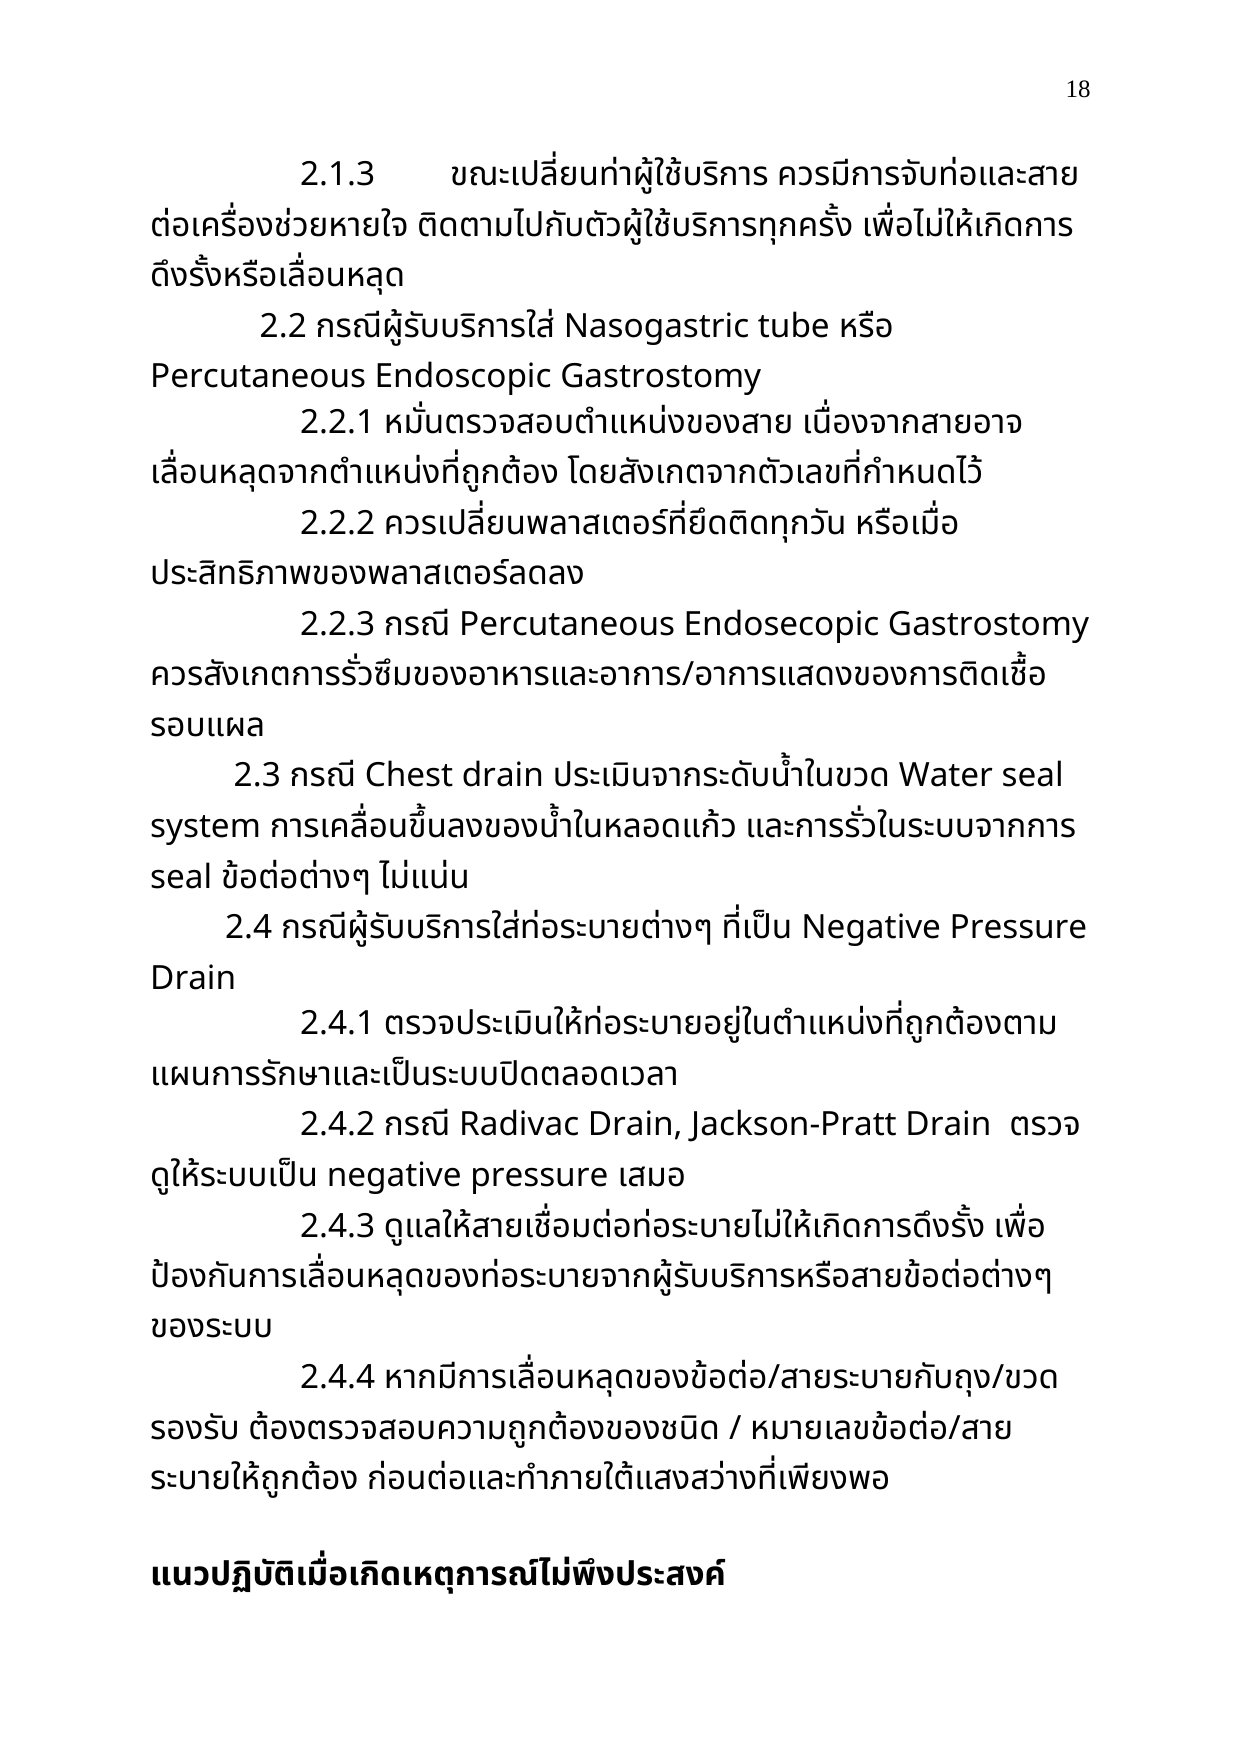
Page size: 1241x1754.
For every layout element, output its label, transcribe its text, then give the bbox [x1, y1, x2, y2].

text 2.4 กรณีผู้รับบริการใส่ท่อระบายต่างๆ ที่เป็น Negative Pressure Drain [150, 903, 1090, 999]
text 2.2.3 กรณี Percutaneous Endosecopic Gastrostomy ควรสังเกตการรั่วซึมของอาหารและอาการ/อาการแสดงของการติดเชื้อรอบแผล [150, 599, 1090, 751]
text 2.4.4 หากมีการเลื่อนหลุดของข้อต่อ/สายระบายกับถุง/ขวดรองรับ ต้องตรวจสอบความถูกต้องของชนิด / หมายเลขข้อต่อ/สายระบายให้ถูกต้อง ก่อนต่อและทำภายใต้แสงสว่างที่เพียงพอ [150, 1353, 1090, 1504]
text 2.2 กรณีผู้รับบริการใส่ Nasogastric tube หรือ Percutaneous Endoscopic Gastrostomy [150, 301, 1090, 397]
text 2.1.3 ขณะเปลี่ยนท่าผู้ใช้บริการ ควรมีการจับท่อและสายต่อเครื่องช่วยหายใจ ติดตามไปกับตัวผู้ใช้บริการทุกครั้ง เพื่อไม่ให้เกิดการดึงรั้งหรือเลื่อนหลุด [150, 150, 1090, 301]
text 2.4.2 กรณี Radivac Drain, Jackson-Pratt Drain ตรวจดูให้ระบบเป็น negative pressure เสมอ [150, 1100, 1090, 1201]
text 2.2.2 ควรเปลี่ยนพลาสเตอร์ที่ยึดติดทุกวัน หรือเมื่อประสิทธิภาพของพลาสเตอร์ลดลง [150, 498, 1090, 599]
text 2.4.3 ดูแลให้สายเชื่อมต่อท่อระบายไม่ให้เกิดการดึงรั้ง เพื่อป้องกันการเลื่อนหลุดของท่อระบายจากผู้รับบริการหรือสายข้อต่อต่างๆ ของระบบ [150, 1201, 1090, 1353]
text แนวปฏิบัติเมื่อเกิดเหตุการณ์ไม่พึงประสงค์ [150, 1550, 1090, 1600]
text 2.3 กรณี Chest drain ประเมินจากระดับน้ำในขวด Water seal system การเคลื่อนขึ้นลงของน้ำในหลอดแก้ว และการรั่วในระบบจากการ seal ข้อต่อต่างๆ ไม่แน่น [150, 751, 1090, 903]
text 2.2.1 หมั่นตรวจสอบตำแหน่งของสาย เนื่องจากสายอาจเลื่อนหลุดจากตำแหน่งที่ถูกต้อง โดยสังเกตจากตัวเลขที่กำหนดไว้ [150, 397, 1090, 498]
text 2.4.1 ตรวจประเมินให้ท่อระบายอยู่ในตำแหน่งที่ถูกต้องตามแผนการรักษาและเป็นระบบปิดตลอดเวลา [150, 999, 1090, 1100]
